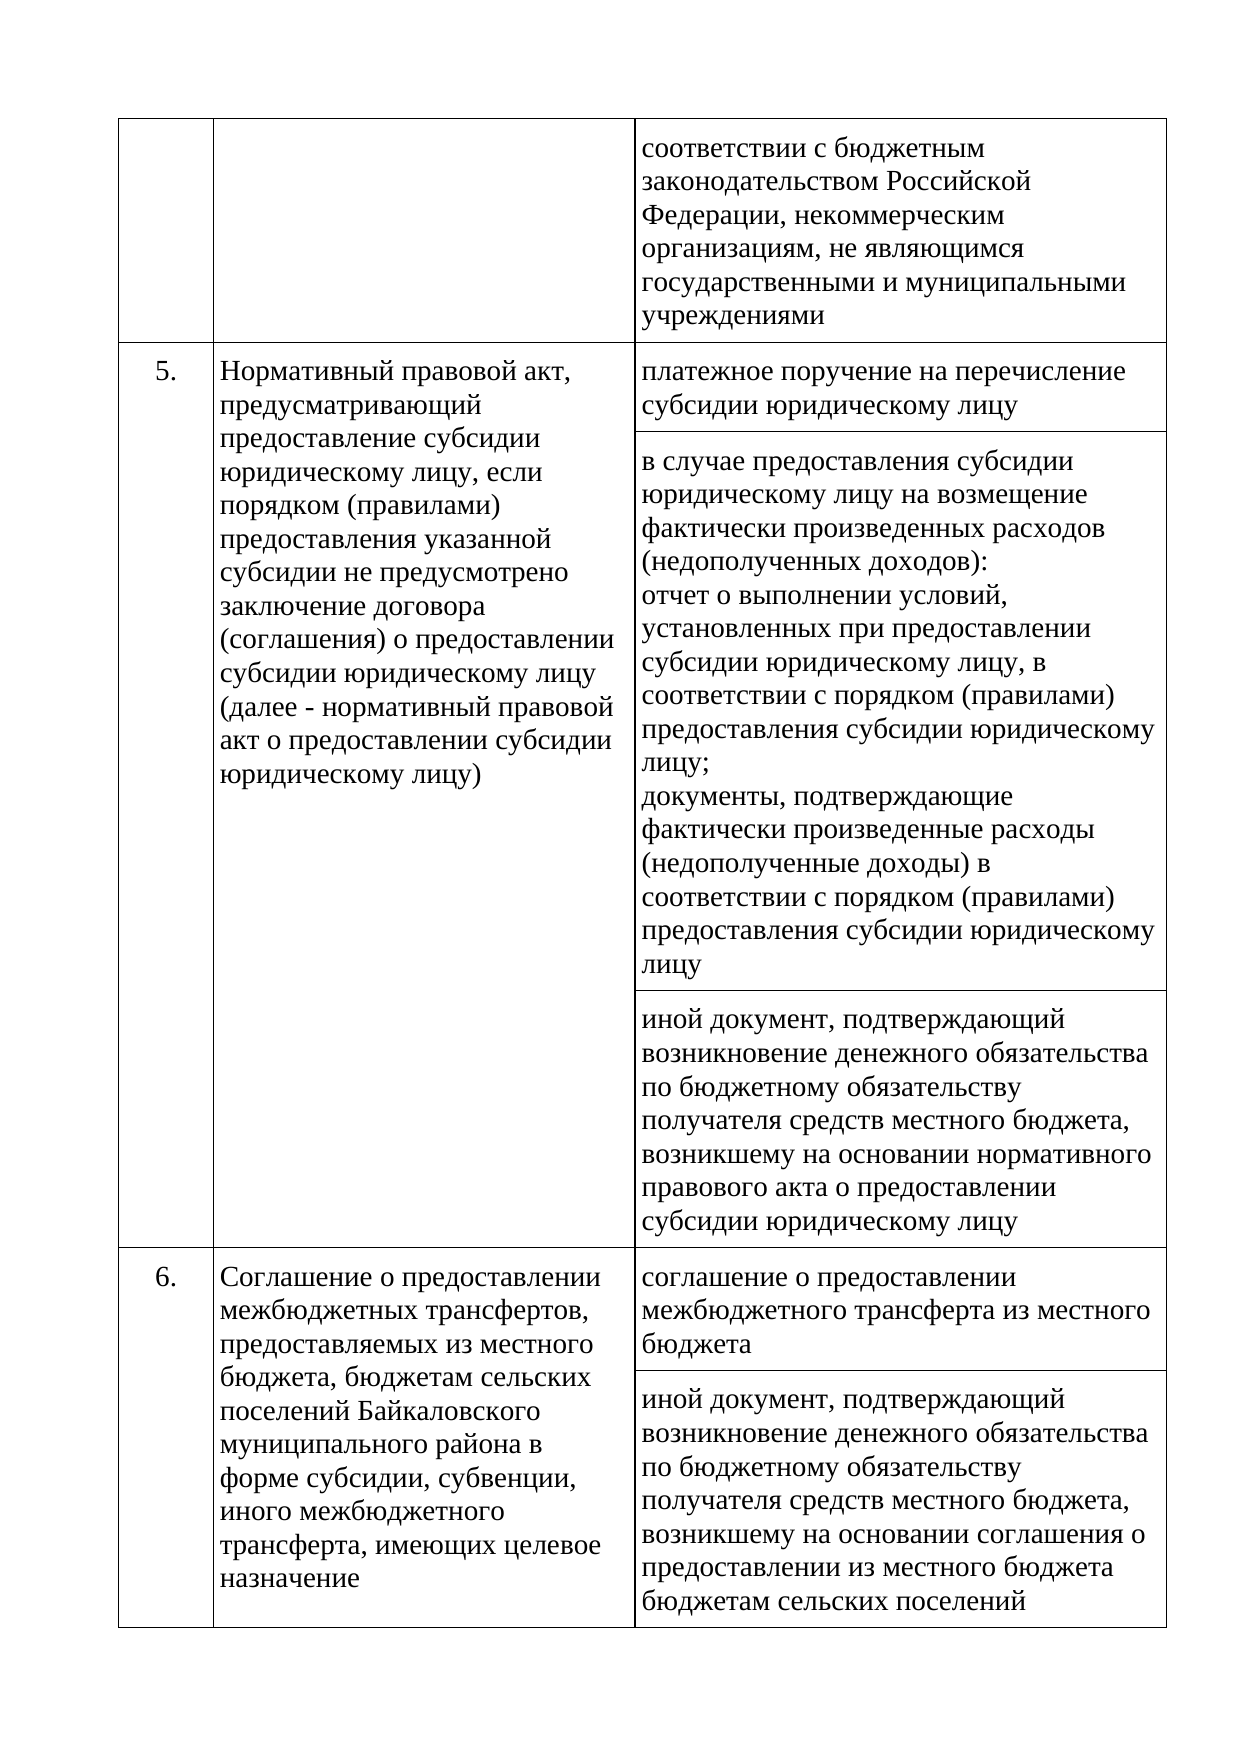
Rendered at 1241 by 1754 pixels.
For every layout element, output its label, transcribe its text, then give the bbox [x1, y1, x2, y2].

table_cell соглашение о предоставлении межбюджетного трансферта из местного бюджета [636, 1248, 1166, 1370]
table_cell Соглашение о предоставлении межбюджетных трансфертов, предоставляемых из местного бюджета, бюджетам сельских поселений Байкаловского муниципального района в форме субсидии, субвенции, иного межбюджетного трансферта, имеющих целевое назначение [214, 1248, 634, 1627]
table_cell в случае предоставления субсидии юридическому лицу на возмещение фактически произведенных расходов (недополученных доходов): отчет о выполнении условий, установленных при предоставлении субсидии юридическому лицу, в соответствии с порядком (правилами) предоставления субсидии юридическому лицу; документы, подтверждающие фактически произведенные расходы (недополученные доходы) в соответствии с порядком (правилами) предоставления субсидии юридическому лицу [636, 432, 1166, 990]
table_cell 5. [119, 343, 213, 1247]
table_cell платежное поручение на перечисление субсидии юридическому лицу [636, 343, 1166, 431]
table_cell 6. [119, 1248, 213, 1627]
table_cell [636, 1371, 1166, 1627]
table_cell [636, 119, 1166, 342]
table_cell Нормативный правовой акт, предусматривающий предоставление субсидии юридическому лицу, если порядком (правилами) предоставления указанной субсидии не предусмотрено заключение договора (соглашения) о предоставлении субсидии юридическому лицу (далее - нормативный правовой акт о предоставлении субсидии юридическому лицу) [214, 343, 634, 1247]
table_cell иной документ, подтверждающий возникновение денежного обязательства по бюджетному обязательству получателя средств местного бюджета, возникшему на основании нормативного правового акта о предоставлении субсидии юридическому лицу [636, 991, 1166, 1247]
